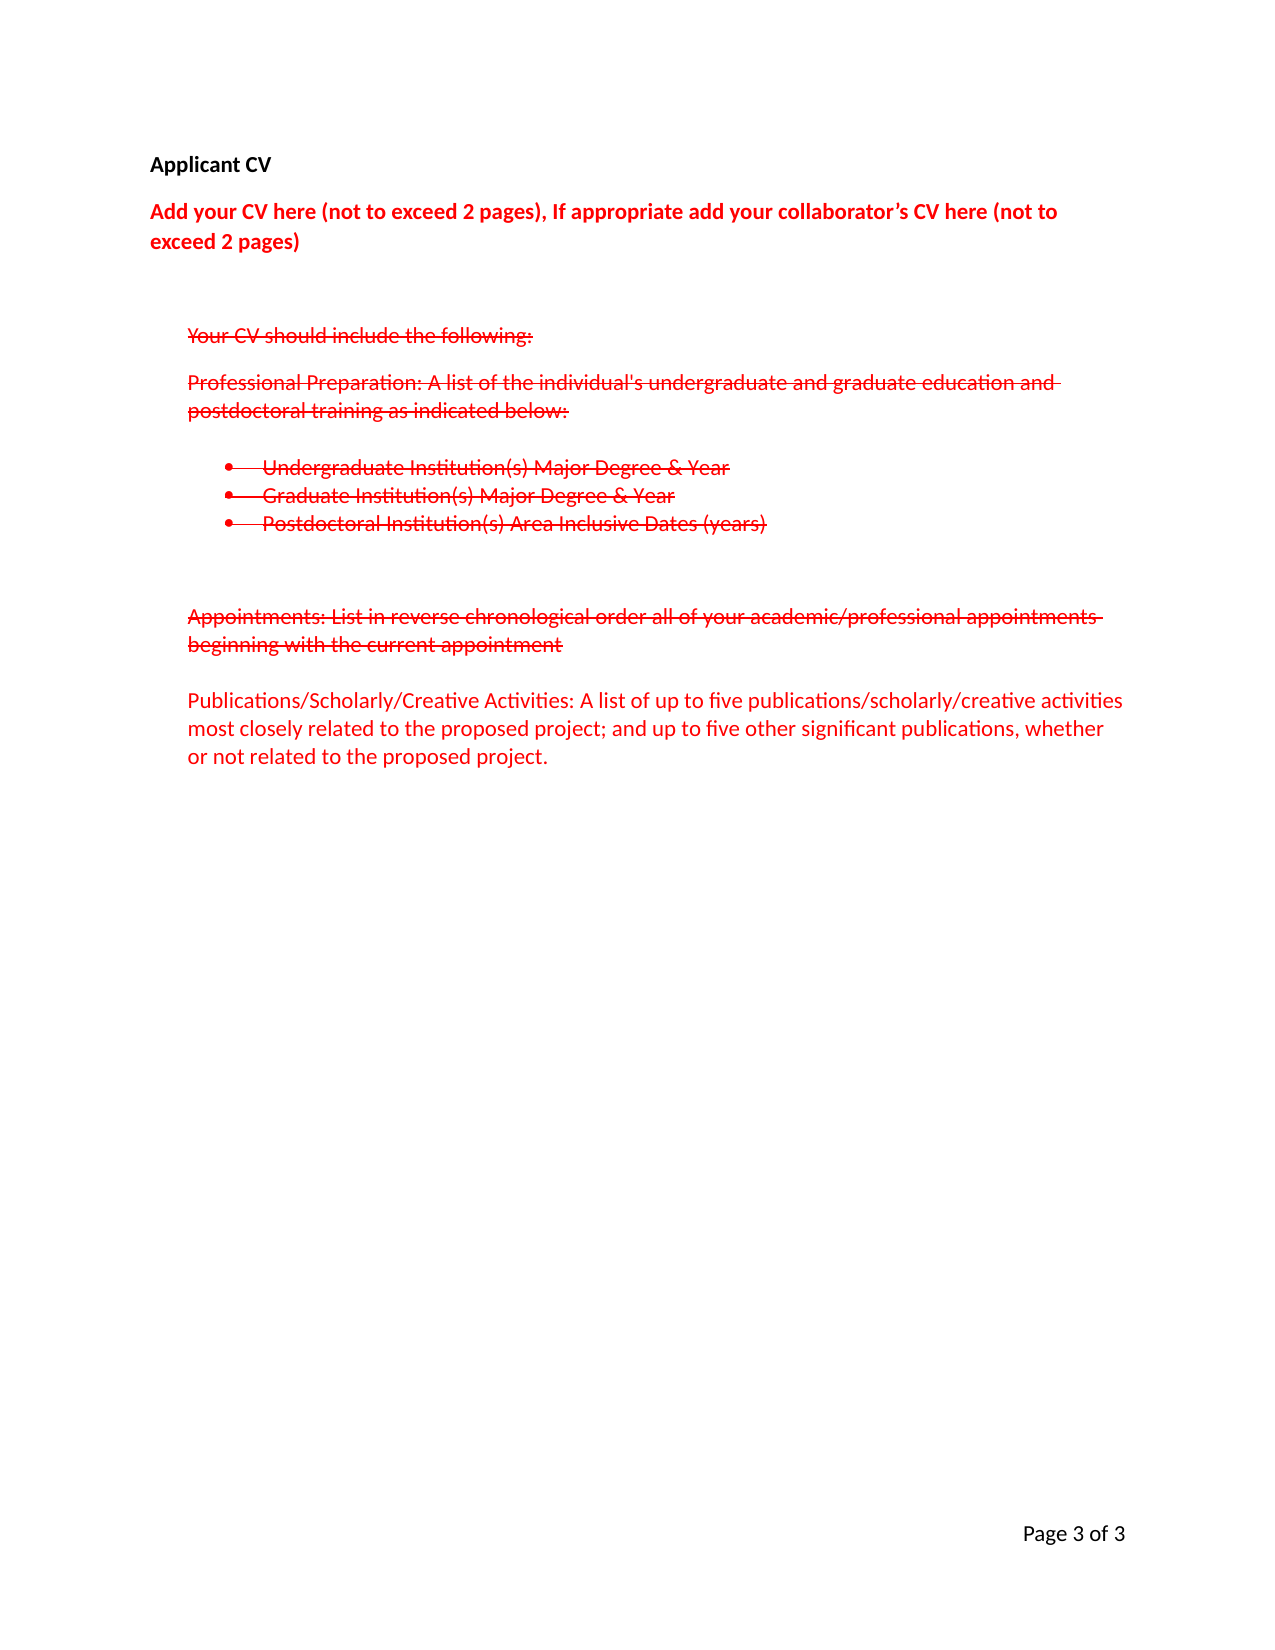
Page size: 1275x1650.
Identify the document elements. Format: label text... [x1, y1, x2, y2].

list Undergraduate Institution(s) Major Degree & Year [225, 453, 1125, 481]
text Publications/Scholarly/Creative Activities: A list of up to five publications/scholarly/creative activities most closely related to the proposed project; and up to five other significant publications, whether or not related to the proposed project. [187, 686, 1125, 770]
text Applicant CV [150, 150, 1125, 178]
list Postdoctoral Institution(s) Area Inclusive Dates (years) [225, 509, 1125, 537]
text Appointments: List in reverse chronological order all of your academic/professional appointments beginning with the current appointment [187, 602, 1125, 658]
list Graduate Institution(s) Major Degree & Year [225, 481, 1125, 509]
text Add your CV here (not to exceed 2 pages), If appropriate add your collaborator’s CV here (not to exceed 2 pages) [150, 197, 1125, 255]
text Professional Preparation: A list of the individual's undergraduate and graduate education and postdoctoral training as indicated below: [187, 368, 1125, 424]
text Your CV should include the following: [187, 321, 1125, 349]
